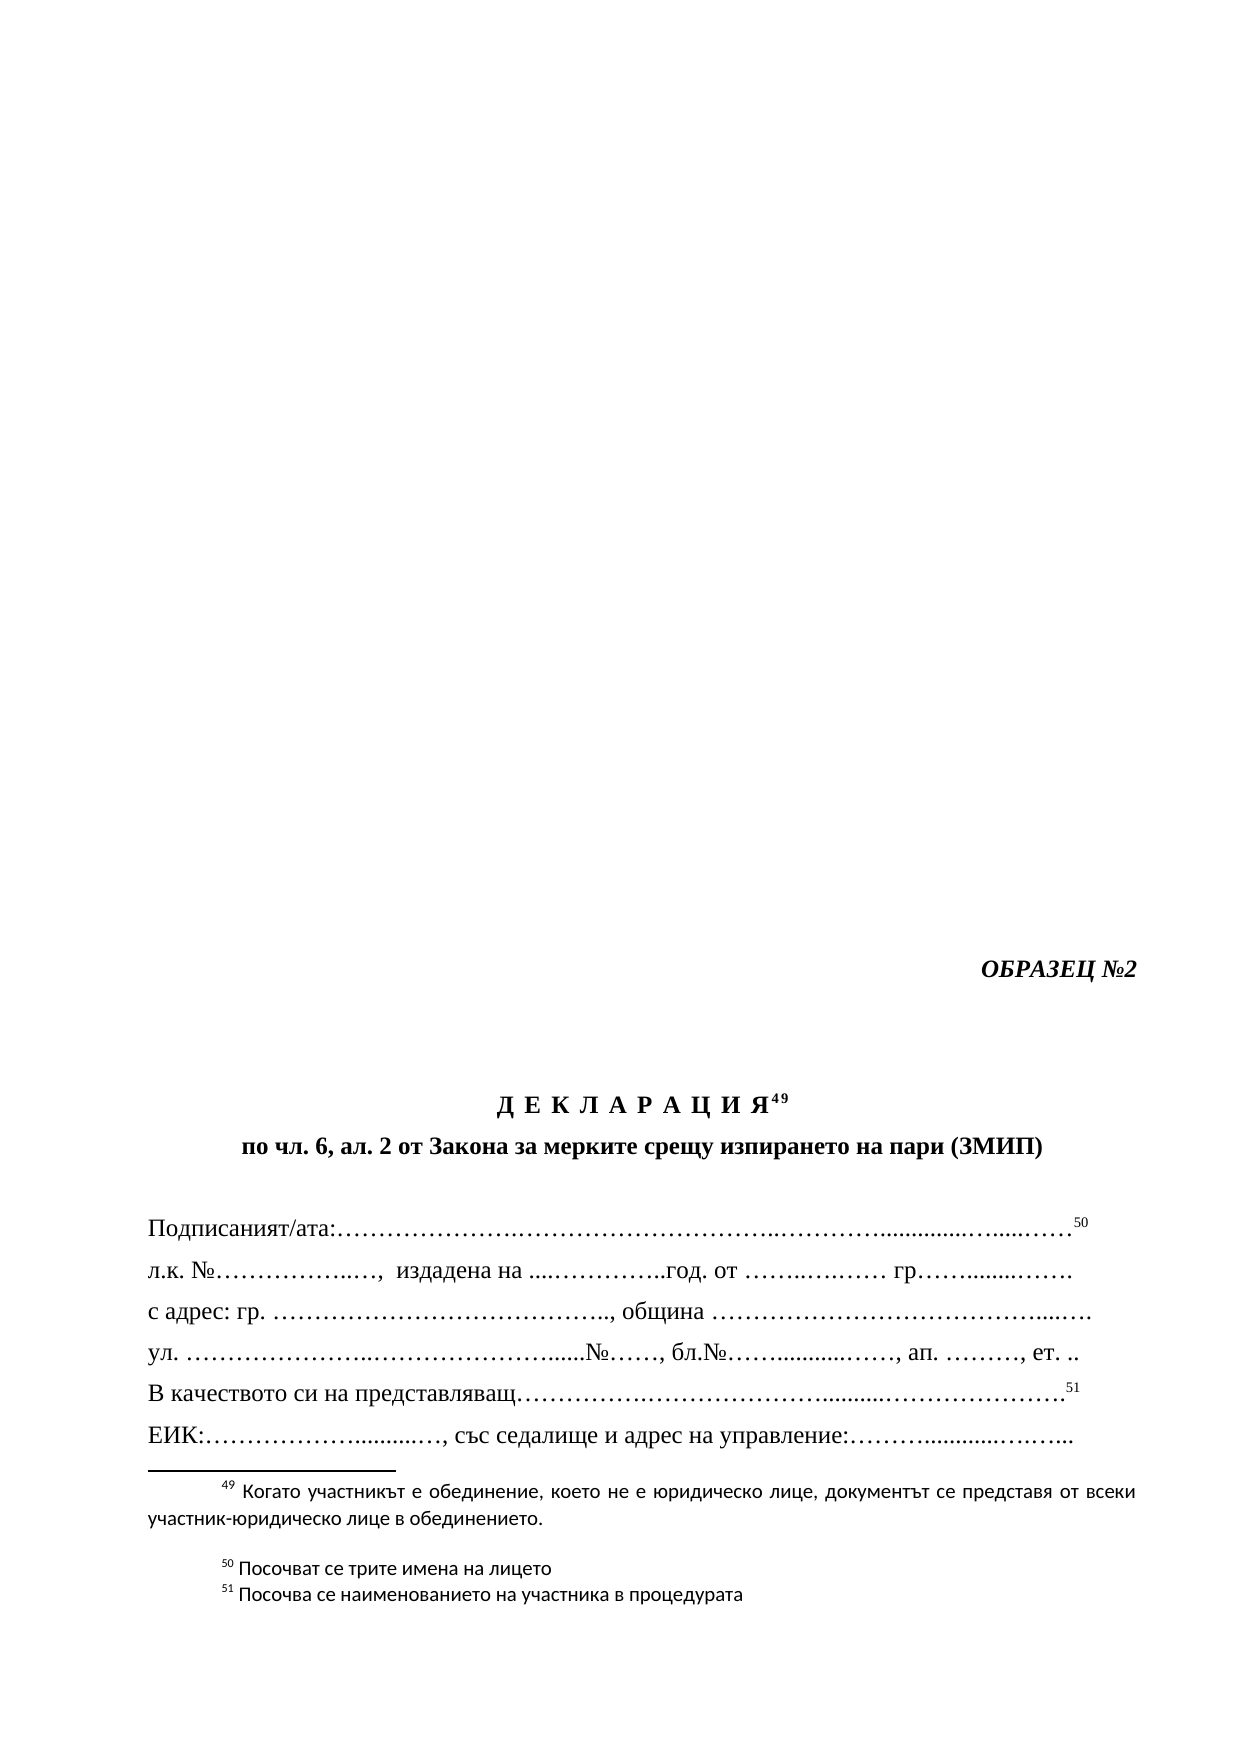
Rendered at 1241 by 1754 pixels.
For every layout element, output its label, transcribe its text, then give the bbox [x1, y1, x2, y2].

text ЕИК:………………..........…, със седалище и адрес на управление:………............….…... [148, 1420, 1137, 1448]
text ОБРАЗЕЦ №2 [148, 954, 1137, 983]
text с адрес: гр. ………………………………….., община …………………………………....…. [148, 1296, 1138, 1325]
text Д Е К Л А Р А Ц И Я [148, 1090, 1137, 1118]
text ул. …………………..…………………......№……, бл.№……...........……, ап. ………, ет. .. [148, 1337, 1138, 1366]
text л.к. №……………..…, издадена на ....…………..год. от ……..….…… гр……........……. [148, 1255, 1138, 1283]
text Подписаният/ата:………………….…………………………..…………..............….....…… [148, 1213, 1138, 1242]
text В качеството си на представляващ…………….…………………..........…………………. [148, 1378, 1137, 1407]
text по чл. 6, ал. 2 от Закона за мерките срещу изпирането на пари (ЗМИП) [148, 1131, 1137, 1160]
